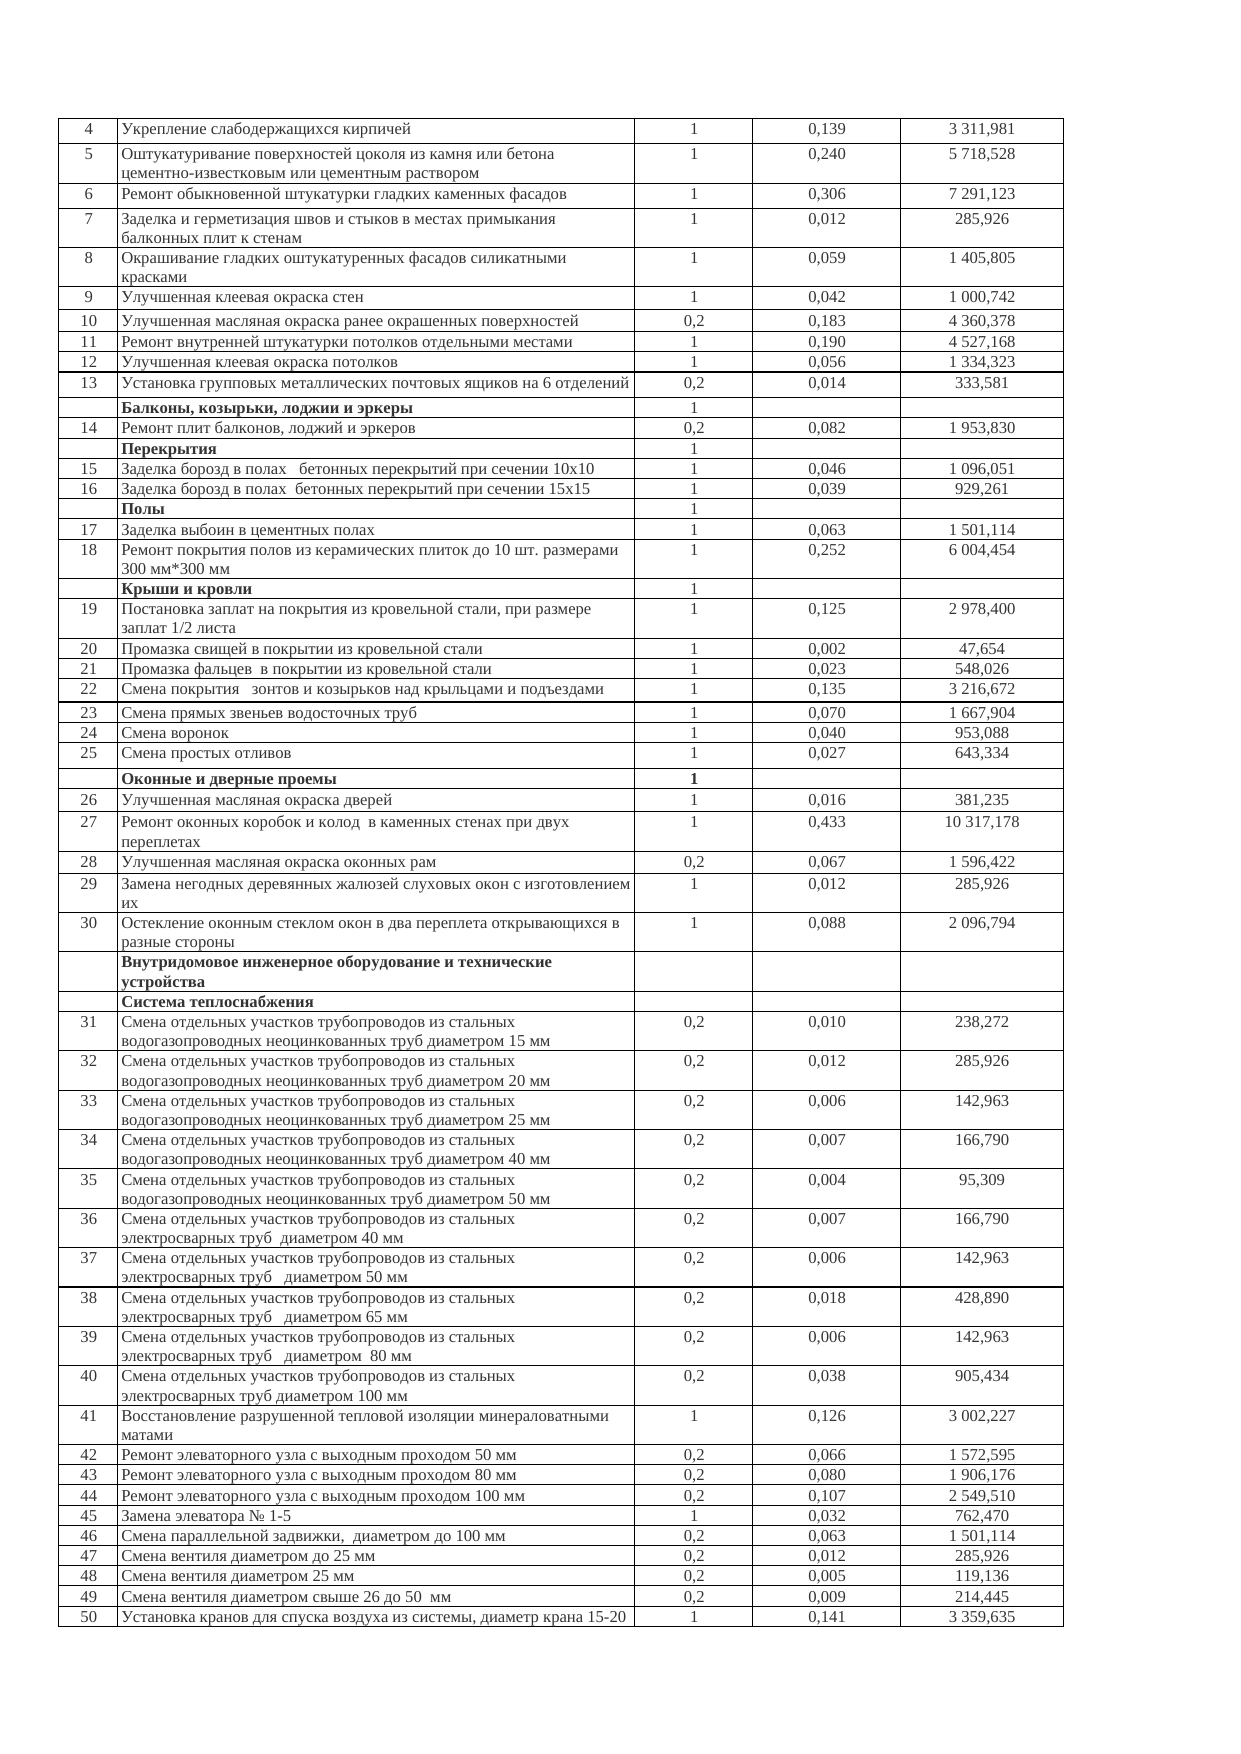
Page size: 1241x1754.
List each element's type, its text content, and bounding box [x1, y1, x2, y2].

table_cell 0,032 [753, 1506, 900, 1525]
table_cell Заделка и герметизация швов и стыков в местах примыкания балконных плит к стенам [118, 209, 634, 247]
table_cell 14 [59, 418, 117, 437]
table_cell 10 317,178 [901, 812, 1063, 851]
table_cell 2 549,510 [901, 1485, 1063, 1504]
table_cell 41 [59, 1406, 117, 1444]
table_cell 1 [635, 332, 752, 351]
table_cell Смена отдельных участков трубопроводов из стальных водогазопроводных неоцинкованных труб диаметром 20 мм [118, 1051, 634, 1089]
table_cell 1 [635, 119, 752, 143]
table_cell 1 [635, 679, 752, 701]
table_cell 0,027 [753, 743, 900, 768]
table_cell 43 [59, 1465, 117, 1484]
table_cell Замена негодных деревянных жалюзей слуховых окон с изготовлением их [118, 874, 634, 912]
table_cell 1 [635, 479, 752, 498]
table_cell 1 096,051 [901, 459, 1063, 478]
table_cell Ремонт обыкновенной штукатурки гладких каменных фасадов [118, 184, 634, 207]
table_cell 0,135 [753, 679, 900, 701]
table_cell 142,963 [901, 1327, 1063, 1365]
table_cell 0,042 [753, 287, 900, 309]
table_cell Оштукатуривание поверхностей цоколя из камня или бетона цементно-известковым или цементным раствором [118, 144, 634, 182]
table_cell 1 [635, 913, 752, 951]
table_cell 1 [635, 743, 752, 768]
table_cell 0,240 [753, 144, 900, 182]
table_cell 17 [59, 519, 117, 538]
table_cell 6 004,454 [901, 540, 1063, 578]
table_cell Заделка выбоин в цементных полах [118, 519, 634, 538]
table_cell 45 [59, 1506, 117, 1525]
table_cell Ремонт оконных коробок и колод в каменных стенах при двух переплетах [118, 812, 634, 851]
table_cell Улучшенная масляная окраска оконных рам [118, 852, 634, 872]
table_cell 1 334,323 [901, 352, 1063, 371]
table_cell 166,790 [901, 1209, 1063, 1247]
table_cell Смена отдельных участков трубопроводов из стальных электросварных труб диаметром 80 мм [118, 1327, 634, 1365]
table_cell Система теплоснабжения [118, 992, 634, 1011]
table_cell Ремонт плит балконов, лоджий и эркеров [118, 418, 634, 437]
table_cell Смена отдельных участков трубопроводов из стальных водогазопроводных неоцинкованных труб диаметром 40 мм [118, 1130, 634, 1168]
table_cell 1 667,904 [901, 703, 1063, 722]
table_cell Балконы, козырьки, лоджии и эркеры [118, 398, 634, 417]
table_cell 0,306 [753, 184, 900, 207]
table_cell 0,2 [635, 1169, 752, 1208]
table_cell Ремонт покрытия полов из керамических плиток до 10 шт. размерами 300 мм*300 мм [118, 540, 634, 578]
table_cell [753, 769, 900, 788]
table_cell 1 [635, 248, 752, 286]
table_cell Промазка свищей в покрытии из кровельной стали [118, 639, 634, 658]
table_cell 38 [59, 1288, 117, 1326]
table_cell 285,926 [901, 1051, 1063, 1089]
table_cell 0,012 [753, 1546, 900, 1565]
table_cell 381,235 [901, 789, 1063, 811]
table_cell 1 [635, 499, 752, 518]
table_cell Смена отдельных участков трубопроводов из стальных электросварных труб диаметром 50 мм [118, 1248, 634, 1286]
table_cell [59, 579, 117, 598]
table_cell 1 953,830 [901, 418, 1063, 437]
table_cell 2 978,400 [901, 599, 1063, 637]
table_cell 30 [59, 913, 117, 951]
table_cell Постановка заплат на покрытия из кровельной стали, при размере заплат 1/2 листа [118, 599, 634, 637]
table_cell 3 216,672 [901, 679, 1063, 701]
table_cell [753, 439, 900, 458]
table_cell 4 [59, 119, 117, 143]
table_cell 1 [635, 1406, 752, 1444]
table_cell 0,059 [753, 248, 900, 286]
table_cell 0,2 [635, 1327, 752, 1365]
table_cell 0,012 [753, 209, 900, 247]
table_cell 0,252 [753, 540, 900, 578]
table_cell 20 [59, 639, 117, 658]
table_cell 1 596,422 [901, 852, 1063, 872]
table_cell 1 [635, 459, 752, 478]
table_cell Смена отдельных участков трубопроводов из стальных электросварных труб диаметром 65 мм [118, 1288, 634, 1326]
table_cell 21 [59, 659, 117, 678]
table_cell 1 501,114 [901, 1526, 1063, 1545]
table_cell 0,010 [753, 1012, 900, 1050]
table_cell 1 501,114 [901, 519, 1063, 538]
table_cell 0,2 [635, 1209, 752, 1247]
table_cell 0,2 [635, 852, 752, 872]
table_cell [901, 579, 1063, 598]
table_cell [901, 398, 1063, 417]
table_cell 119,136 [901, 1566, 1063, 1585]
table_cell 0,107 [753, 1485, 900, 1504]
table_cell Смена отдельных участков трубопроводов из стальных водогазопроводных неоцинкованных труб диаметром 50 мм [118, 1169, 634, 1208]
table_cell Укрепление слабодержащихся кирпичей [118, 119, 634, 143]
table_cell 0,190 [753, 332, 900, 351]
table_cell 0,063 [753, 519, 900, 538]
table_cell [59, 769, 117, 788]
table_cell 13 [59, 373, 117, 397]
table_cell 26 [59, 789, 117, 811]
table_cell 0,433 [753, 812, 900, 851]
table_cell 1 405,805 [901, 248, 1063, 286]
table_cell Смена покрытия зонтов и козырьков над крыльцами и подъездами [118, 679, 634, 701]
table_cell Крыши и кровли [118, 579, 634, 598]
table_cell [59, 992, 117, 1011]
table_cell 0,023 [753, 659, 900, 678]
table_cell 285,926 [901, 209, 1063, 247]
table_cell 28 [59, 852, 117, 872]
table_cell 0,2 [635, 1526, 752, 1545]
table_cell [753, 579, 900, 598]
table_cell 11 [59, 332, 117, 351]
table_cell 1 000,742 [901, 287, 1063, 309]
table_cell 0,2 [635, 418, 752, 437]
table_cell [901, 769, 1063, 788]
table_cell 0,007 [753, 1130, 900, 1168]
table_cell 0,2 [635, 1051, 752, 1089]
table_cell 166,790 [901, 1130, 1063, 1168]
table_cell 0,067 [753, 852, 900, 872]
table_cell 0,012 [753, 1051, 900, 1089]
table_cell 48 [59, 1566, 117, 1585]
table_cell 0,088 [753, 913, 900, 951]
table_cell Заделка борозд в полах бетонных перекрытий при сечении 15х15 [118, 479, 634, 498]
table_cell 1 [635, 874, 752, 912]
table_cell 0,007 [753, 1209, 900, 1247]
table_cell 0,082 [753, 418, 900, 437]
table_cell 7 [59, 209, 117, 247]
table_cell 36 [59, 1209, 117, 1247]
table_cell 214,445 [901, 1586, 1063, 1606]
table_cell Ремонт элеваторного узла с выходным проходом 50 мм [118, 1445, 634, 1464]
table_cell 1 [635, 703, 752, 722]
table_cell Ремонт элеваторного узла с выходным проходом 80 мм [118, 1465, 634, 1484]
table_cell 23 [59, 703, 117, 722]
table_cell [59, 499, 117, 518]
table_cell [59, 952, 117, 991]
table_cell 0,2 [635, 1012, 752, 1050]
table_cell [59, 439, 117, 458]
table_cell Замена элеватора № 1-5 [118, 1506, 634, 1525]
table_cell 40 [59, 1366, 117, 1404]
table_cell 47,654 [901, 639, 1063, 658]
table_cell Смена вентиля диаметром 25 мм [118, 1566, 634, 1585]
table_cell [753, 952, 900, 991]
table_cell 0,038 [753, 1366, 900, 1404]
table_cell 47 [59, 1546, 117, 1565]
table_cell 3 359,635 [901, 1607, 1063, 1626]
table_cell Улучшенная масляная окраска ранее окрашенных поверхностей [118, 310, 634, 331]
table_cell 18 [59, 540, 117, 578]
table_cell 0,183 [753, 310, 900, 331]
table_cell 0,2 [635, 1465, 752, 1484]
table_cell 0,002 [753, 639, 900, 658]
table_cell Смена прямых звеньев водосточных труб [118, 703, 634, 722]
table_cell 0,2 [635, 1566, 752, 1585]
table_cell Оконные и дверные проемы [118, 769, 634, 788]
table_cell 285,926 [901, 874, 1063, 912]
table_cell 0,014 [753, 373, 900, 397]
table_cell 32 [59, 1051, 117, 1089]
table_cell 16 [59, 479, 117, 498]
table_cell [901, 439, 1063, 458]
table_cell 0,2 [635, 373, 752, 397]
table_cell Внутридомовое инженерное оборудование и технические устройства [118, 952, 634, 991]
table_cell Смена простых отливов [118, 743, 634, 768]
table_cell 44 [59, 1485, 117, 1504]
table_cell Смена вентиля диаметром свыше 26 до 50 мм [118, 1586, 634, 1606]
table_cell 31 [59, 1012, 117, 1050]
table_cell 25 [59, 743, 117, 768]
table_cell Остекление оконным стеклом окон в два переплета открывающихся в разные стороны [118, 913, 634, 951]
table_cell [635, 992, 752, 1011]
table_cell Установка кранов для спуска воздуха из системы, диаметр крана 15-20 мм [118, 1607, 634, 1626]
table_cell 29 [59, 874, 117, 912]
table_cell 95,309 [901, 1169, 1063, 1208]
table_cell 22 [59, 679, 117, 701]
table_cell 1 [635, 519, 752, 538]
table_cell 1 572,595 [901, 1445, 1063, 1464]
table_cell 5 718,528 [901, 144, 1063, 182]
table_cell 548,026 [901, 659, 1063, 678]
table_cell 0,080 [753, 1465, 900, 1484]
table_cell 9 [59, 287, 117, 309]
table_cell [901, 952, 1063, 991]
table_cell 10 [59, 310, 117, 331]
table_cell 0,066 [753, 1445, 900, 1464]
table_cell 1 [635, 1607, 752, 1626]
table_cell Смена отдельных участков трубопроводов из стальных электросварных труб диаметром 100 мм [118, 1366, 634, 1404]
table_cell Смена вентиля диаметром до 25 мм [118, 1546, 634, 1565]
table_cell 929,261 [901, 479, 1063, 498]
table_cell Полы [118, 499, 634, 518]
table_cell 35 [59, 1169, 117, 1208]
table_cell 142,963 [901, 1248, 1063, 1286]
table_cell 1 [635, 723, 752, 742]
table_cell 0,016 [753, 789, 900, 811]
table_cell 762,470 [901, 1506, 1063, 1525]
table_cell Перекрытия [118, 439, 634, 458]
table_cell 0,012 [753, 874, 900, 912]
table_cell 1 [635, 352, 752, 371]
table_cell 1 [635, 599, 752, 637]
table_cell 953,088 [901, 723, 1063, 742]
table_cell 15 [59, 459, 117, 478]
table_cell 0,2 [635, 1130, 752, 1168]
table_cell Ремонт элеваторного узла с выходным проходом 100 мм [118, 1485, 634, 1504]
table_cell 8 [59, 248, 117, 286]
table_cell 1 [635, 769, 752, 788]
table_cell 39 [59, 1327, 117, 1365]
table_cell 333,581 [901, 373, 1063, 397]
table_cell 50 [59, 1607, 117, 1626]
table_cell 0,2 [635, 1366, 752, 1404]
table_cell 0,004 [753, 1169, 900, 1208]
table_cell 4 360,378 [901, 310, 1063, 331]
table_cell [753, 992, 900, 1011]
table_cell Смена отдельных участков трубопроводов из стальных водогазопроводных неоцинкованных труб диаметром 25 мм [118, 1091, 634, 1129]
table_cell 0,039 [753, 479, 900, 498]
table_cell 3 002,227 [901, 1406, 1063, 1444]
table_cell 1 [635, 659, 752, 678]
table_cell 4 527,168 [901, 332, 1063, 351]
table_cell 142,963 [901, 1091, 1063, 1129]
table_cell 33 [59, 1091, 117, 1129]
table_cell [753, 398, 900, 417]
table_cell 0,009 [753, 1586, 900, 1606]
table_cell 1 [635, 789, 752, 811]
table_cell 0,2 [635, 1586, 752, 1606]
table_cell Ремонт внутренней штукатурки потолков отдельными местами [118, 332, 634, 351]
table_cell 1 [635, 144, 752, 182]
table_cell 0,2 [635, 1288, 752, 1326]
table_cell 0,070 [753, 703, 900, 722]
table_cell 1 906,176 [901, 1465, 1063, 1484]
table_cell [901, 992, 1063, 1011]
table_cell 0,2 [635, 1445, 752, 1464]
table_cell Смена отдельных участков трубопроводов из стальных водогазопроводных неоцинкованных труб диаметром 15 мм [118, 1012, 634, 1050]
table_cell 643,334 [901, 743, 1063, 768]
table_cell 1 [635, 287, 752, 309]
table_cell 0,2 [635, 1546, 752, 1565]
table_cell 1 [635, 439, 752, 458]
table_cell 46 [59, 1526, 117, 1545]
table_cell 24 [59, 723, 117, 742]
table_cell 12 [59, 352, 117, 371]
table_cell Смена отдельных участков трубопроводов из стальных электросварных труб диаметром 40 мм [118, 1209, 634, 1247]
table_cell 49 [59, 1586, 117, 1606]
table_cell 0,040 [753, 723, 900, 742]
table_cell 0,139 [753, 119, 900, 143]
table_cell 0,2 [635, 310, 752, 331]
table_cell 238,272 [901, 1012, 1063, 1050]
table_cell 0,2 [635, 1091, 752, 1129]
table_cell 34 [59, 1130, 117, 1168]
table_cell Улучшенная масляная окраска дверей [118, 789, 634, 811]
table_cell [59, 398, 117, 417]
table_cell 1 [635, 1506, 752, 1525]
table_cell 0,125 [753, 599, 900, 637]
table_cell Установка групповых металлических почтовых ящиков на 6 отделений [118, 373, 634, 397]
table_cell Восстановление разрушенной тепловой изоляции минераловатными матами [118, 1406, 634, 1444]
table_cell [753, 499, 900, 518]
table_cell Окрашивание гладких оштукатуренных фасадов силикатными красками [118, 248, 634, 286]
table_cell 1 [635, 540, 752, 578]
table_cell 2 096,794 [901, 913, 1063, 951]
table_cell 0,2 [635, 1485, 752, 1504]
table_cell Смена воронок [118, 723, 634, 742]
table_cell 285,926 [901, 1546, 1063, 1565]
table_cell 6 [59, 184, 117, 207]
table_cell 5 [59, 144, 117, 182]
table_cell 0,006 [753, 1091, 900, 1129]
table_cell 0,006 [753, 1248, 900, 1286]
table_cell 0,063 [753, 1526, 900, 1545]
table_cell [901, 499, 1063, 518]
table_cell Смена параллельной задвижки, диаметром до 100 мм [118, 1526, 634, 1545]
table_cell 0,005 [753, 1566, 900, 1585]
table_cell Промазка фальцев в покрытии из кровельной стали [118, 659, 634, 678]
table_cell Улучшенная клеевая окраска потолков [118, 352, 634, 371]
table_cell 27 [59, 812, 117, 851]
table_cell 0,006 [753, 1327, 900, 1365]
table_cell 37 [59, 1248, 117, 1286]
table_cell 905,434 [901, 1366, 1063, 1404]
table_cell 1 [635, 184, 752, 207]
table_cell 1 [635, 639, 752, 658]
table_cell 0,018 [753, 1288, 900, 1326]
table_cell 0,141 [753, 1607, 900, 1626]
table_cell Заделка борозд в полах бетонных перекрытий при сечении 10х10 [118, 459, 634, 478]
table_cell 3 311,981 [901, 119, 1063, 143]
table_cell [635, 952, 752, 991]
table_cell 7 291,123 [901, 184, 1063, 207]
table_cell 1 [635, 812, 752, 851]
table_cell 0,126 [753, 1406, 900, 1444]
table_cell 19 [59, 599, 117, 637]
table_cell 428,890 [901, 1288, 1063, 1326]
table_cell 0,046 [753, 459, 900, 478]
table_cell Улучшенная клеевая окраска стен [118, 287, 634, 309]
table_cell 0,2 [635, 1248, 752, 1286]
table_cell 0,056 [753, 352, 900, 371]
table_cell 1 [635, 209, 752, 247]
table_cell 1 [635, 579, 752, 598]
table_cell 1 [635, 398, 752, 417]
table_cell 42 [59, 1445, 117, 1464]
